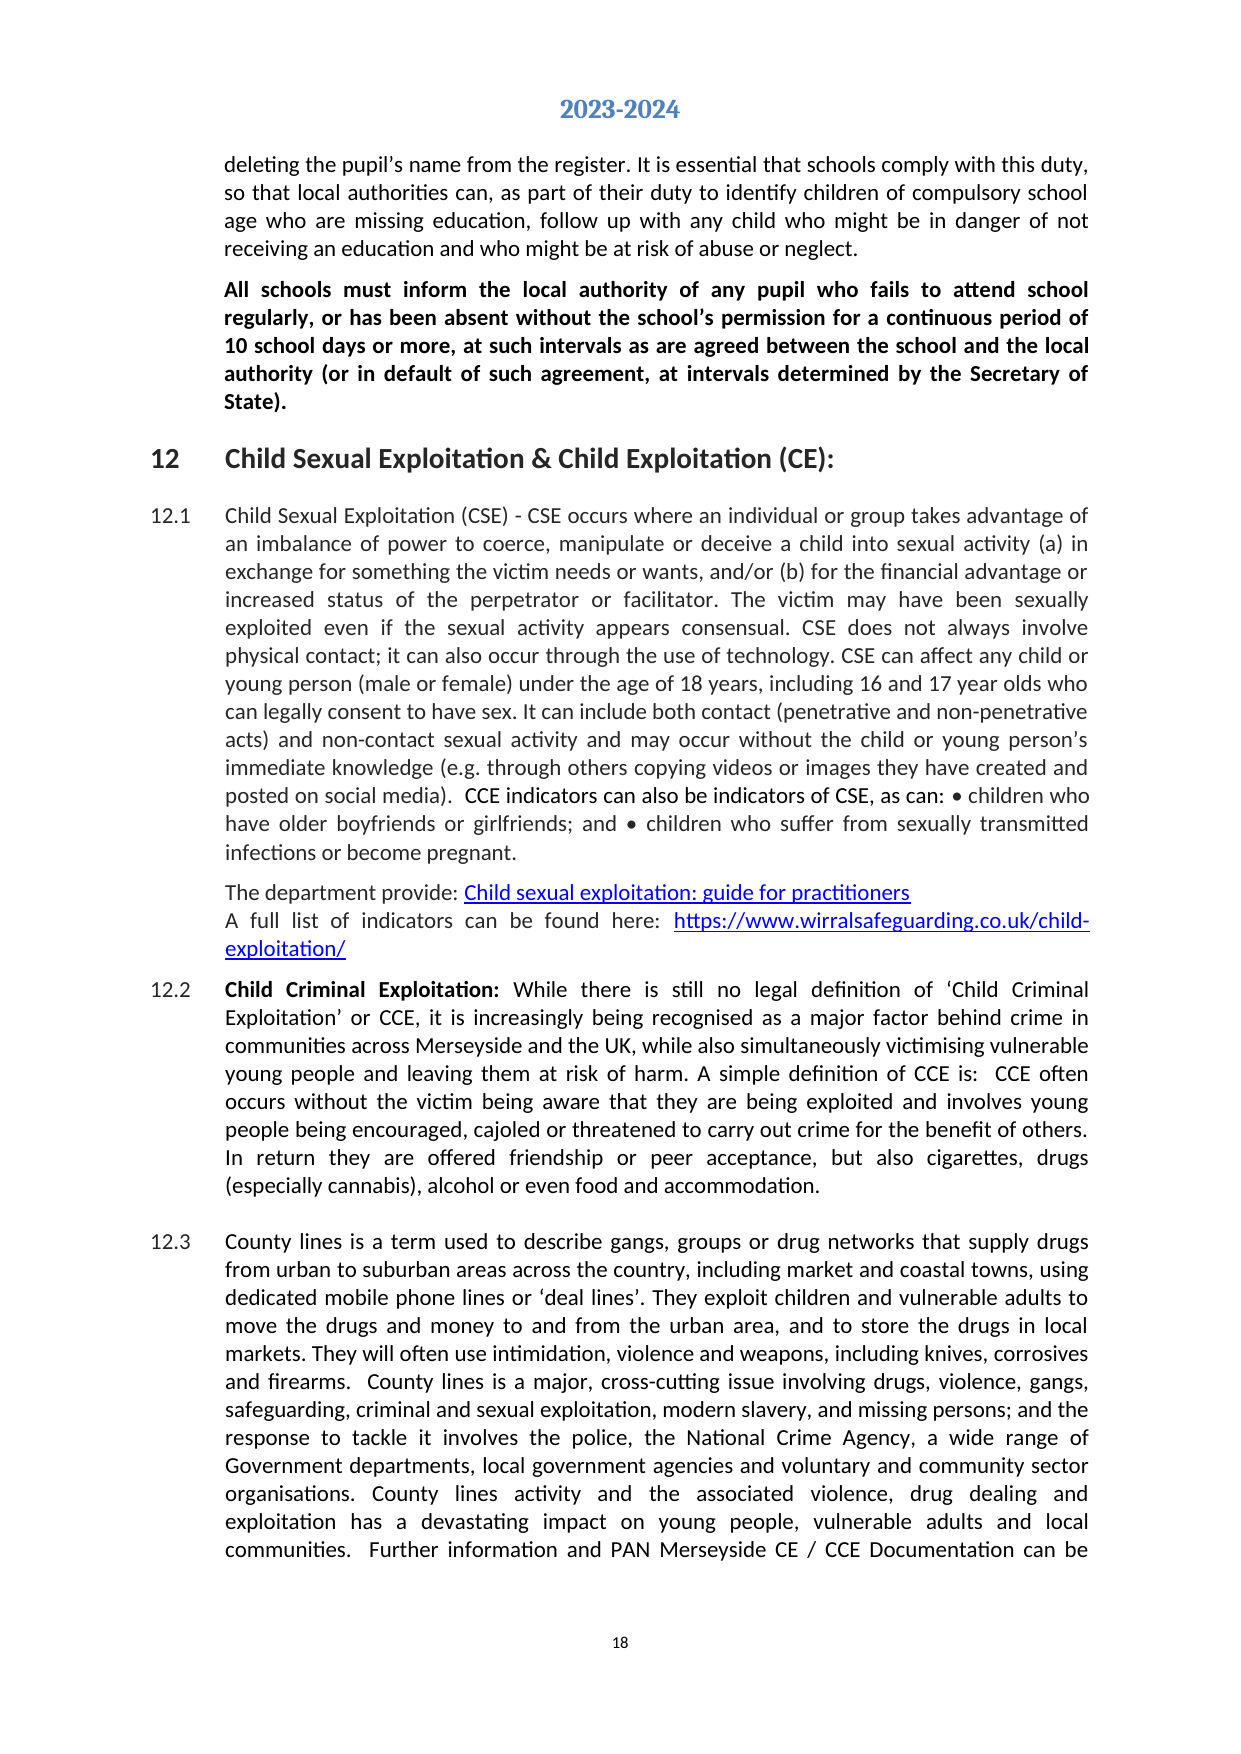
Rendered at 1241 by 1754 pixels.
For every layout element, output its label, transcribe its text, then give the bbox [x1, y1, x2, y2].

text 12.2 Child Criminal Exploitation: While there is still no legal definition of ‘Child Criminal Exploitation’ or CCE, it is increasingly being recognised as a major factor behind crime in communities across Merseyside and the UK, while also simultaneously victimising vulnerable young people and leaving them at risk of harm. A simple definition of CCE is: CCE often occurs without the victim being aware that they are being exploited and involves young people being encouraged, cajoled or threatened to carry out crime for the benefit of others. In return they are offered friendship or peer acceptance, but also cigarettes, drugs (especially cannabis), alcohol or even food and accommodation. [150, 975, 1090, 1199]
text 12.1 Child Sexual Exploitation (CSE) - CSE occurs where an individual or group takes advantage of an imbalance of power to coerce, manipulate or deceive a child into sexual activity (a) in exchange for something the victim needs or wants, and/or (b) for the financial advantage or increased status of the perpetrator or facilitator. The victim may have been sexually exploited even if the sexual activity appears consensual. CSE does not always involve physical contact; it can also occur through the use of technology. CSE can affect any child or young person (male or female) under the age of 18 years, including 16 and 17 year olds who can legally consent to have sex. It can include both contact (penetrative and non-penetrative acts) and non-contact sexual activity and may occur without the child or young person’s immediate knowledge (e.g. through others copying videos or images they have created and posted on social media). CCE indicators can also be indicators of CSE, as can: • children who have older boyfriends or girlfriends; and • children who suffer from sexually transmitted infections or become pregnant. [150, 501, 1090, 866]
text 12 Child Sexual Exploitation & Child Exploitation (CE): [150, 440, 1090, 476]
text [150, 1227, 1090, 1563]
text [150, 150, 1090, 262]
text All schools must inform the local authority of any pupil who fails to attend school regularly, or has been absent without the school’s permission for a continuous period of 10 school days or more, at such intervals as are agreed between the school and the local authority (or in default of such agreement, at intervals determined by the Secretary of State). [224, 275, 1090, 415]
text A full list of indicators can be found here: https://www.wirralsafeguarding.co.uk/child-exploitation/ [225, 906, 1090, 962]
text The department provide: Child sexual exploitation: guide for practitioners [225, 878, 1090, 906]
